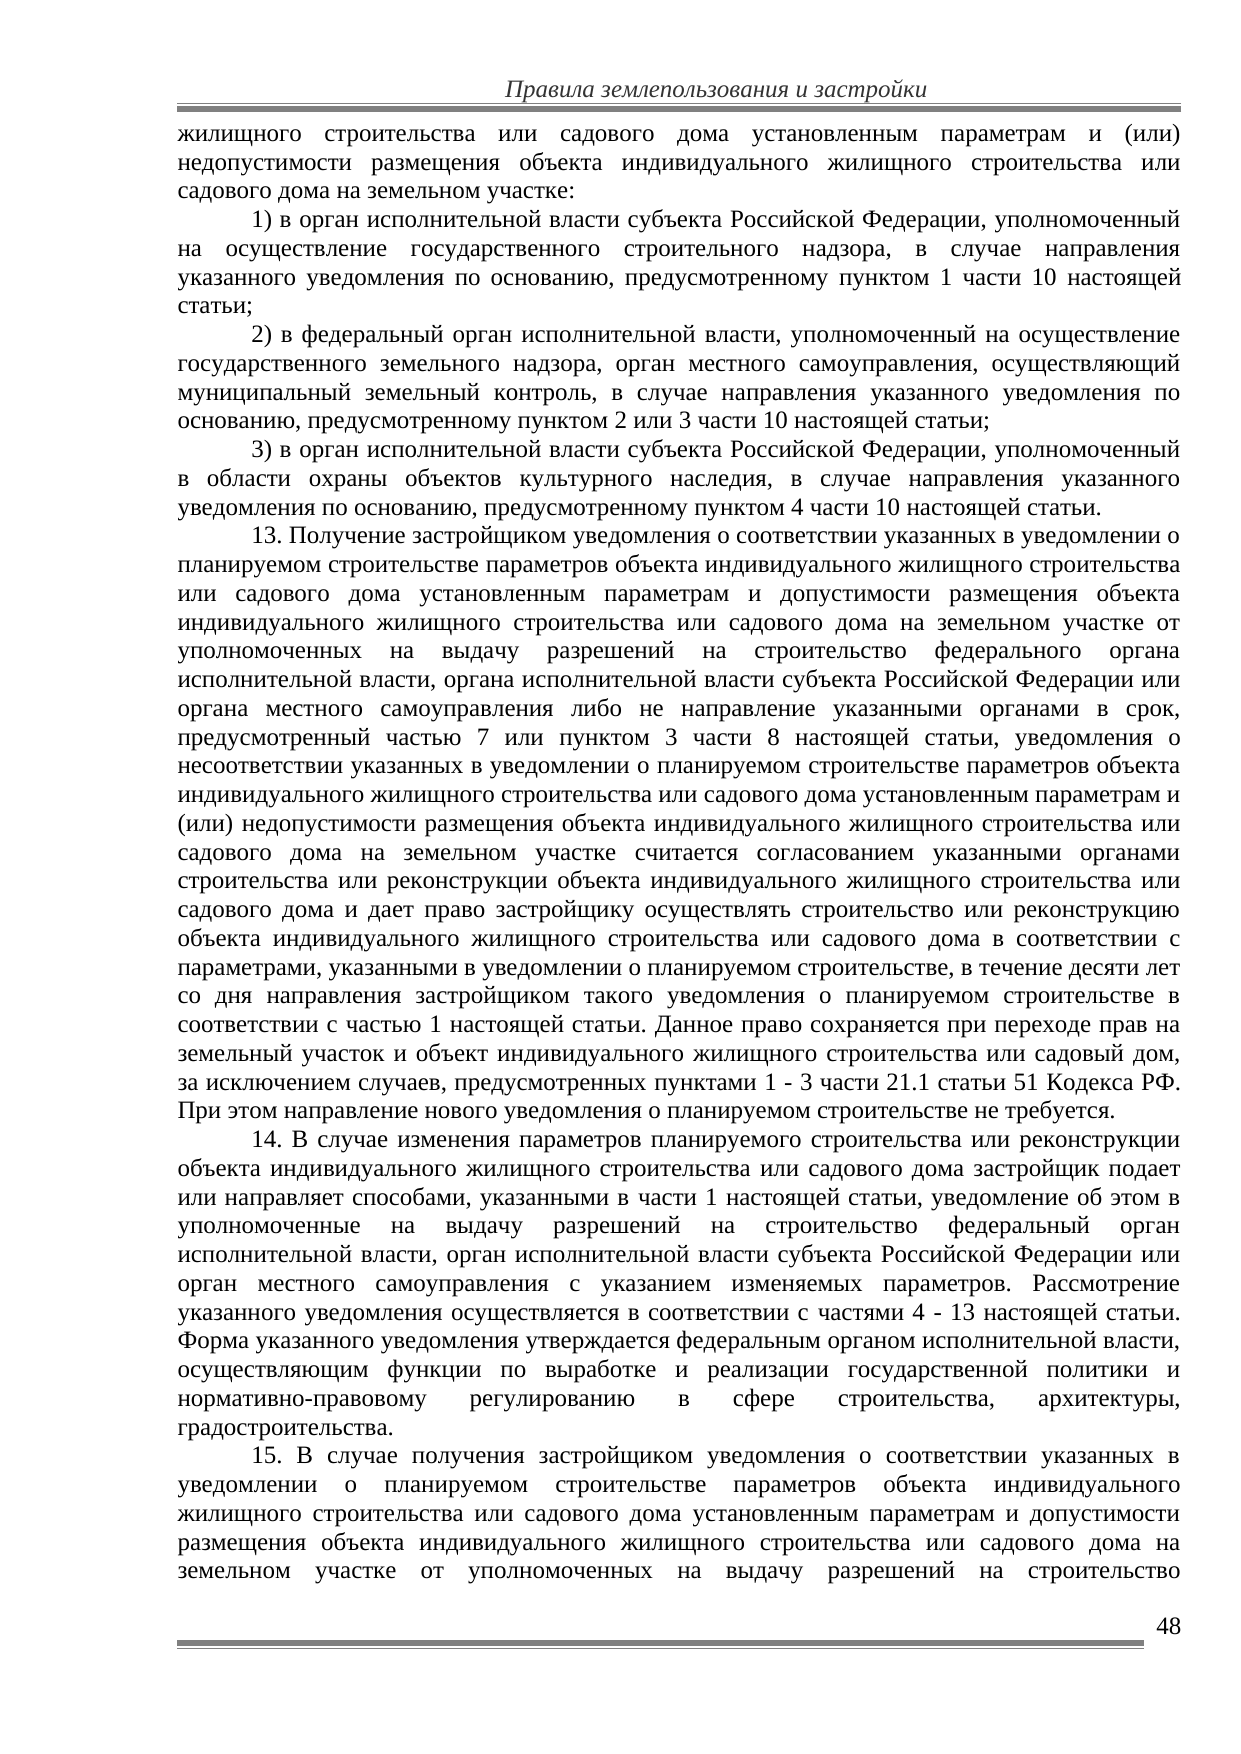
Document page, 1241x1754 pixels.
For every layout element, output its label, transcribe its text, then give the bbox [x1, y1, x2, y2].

text 3) в орган исполнительной власти субъекта Российской Федерации, уполномоченный в области охраны объектов культурного наследия, в случае направления указанного уведомления по основанию, предусмотренному пунктом 4 части 10 настоящей статьи. [177, 434, 1181, 521]
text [177, 118, 1181, 204]
text 2) в федеральный орган исполнительной власти, уполномоченный на осуществление государственного земельного надзора, орган местного самоуправления, осуществляющий муниципальный земельный контроль, в случае направления указанного уведомления по основанию, предусмотренному пунктом 2 или 3 части 10 настоящей статьи; [177, 319, 1181, 434]
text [177, 1441, 1181, 1584]
text 13. Получение застройщиком уведомления о соответствии указанных в уведомлении о планируемом строительстве параметров объекта индивидуального жилищного строительства или садового дома установленным параметрам и допустимости размещения объекта индивидуального жилищного строительства или садового дома на земельном участке от уполномоченных на выдачу разрешений на строительство федерального органа исполнительной власти, органа исполнительной власти субъекта Российской Федерации или органа местного самоуправления либо не направление указанными органами в срок, предусмотренный частью 7 или пунктом 3 части 8 настоящей статьи, уведомления о несоответствии указанных в уведомлении о планируемом строительстве параметров объекта индивидуального жилищного строительства или садового дома установленным параметрам и (или) недопустимости размещения объекта индивидуального жилищного строительства или садового дома на земельном участке считается согласованием указанными органами строительства или реконструкции объекта индивидуального жилищного строительства или садового дома и дает право застройщику осуществлять строительство или реконструкцию объекта индивидуального жилищного строительства или садового дома в соответствии с параметрами, указанными в уведомлении о планируемом строительстве, в течение десяти лет со дня направления застройщиком такого уведомления о планируемом строительстве в соответствии с частью 1 настоящей статьи. Данное право сохраняется при переходе прав на земельный участок и объект индивидуального жилищного строительства или садовый дом, за исключением случаев, предусмотренных пунктами 1 - 3 части 21.1 статьи 51 Кодекса РФ. При этом направление нового уведомления о планируемом строительстве не требуется. [177, 521, 1181, 1124]
text 14. В случае изменения параметров планируемого строительства или реконструкции объекта индивидуального жилищного строительства или садового дома застройщик подает или направляет способами, указанными в части 1 настоящей статьи, уведомление об этом в уполномоченные на выдачу разрешений на строительство федеральный орган исполнительной власти, орган исполнительной власти субъекта Российской Федерации или орган местного самоуправления с указанием изменяемых параметров. Рассмотрение указанного уведомления осуществляется в соответствии с частями 4 - 13 настоящей статьи. Форма указанного уведомления утверждается федеральным органом исполнительной власти, осуществляющим функции по выработке и реализации государственной политики и нормативно-правовому регулированию в сфере строительства, архитектуры, градостроительства. [177, 1124, 1181, 1441]
text 1) в орган исполнительной власти субъекта Российской Федерации, уполномоченный на осуществление государственного строительного надзора, в случае направления указанного уведомления по основанию, предусмотренному пунктом 1 части 10 настоящей статьи; [177, 204, 1181, 319]
